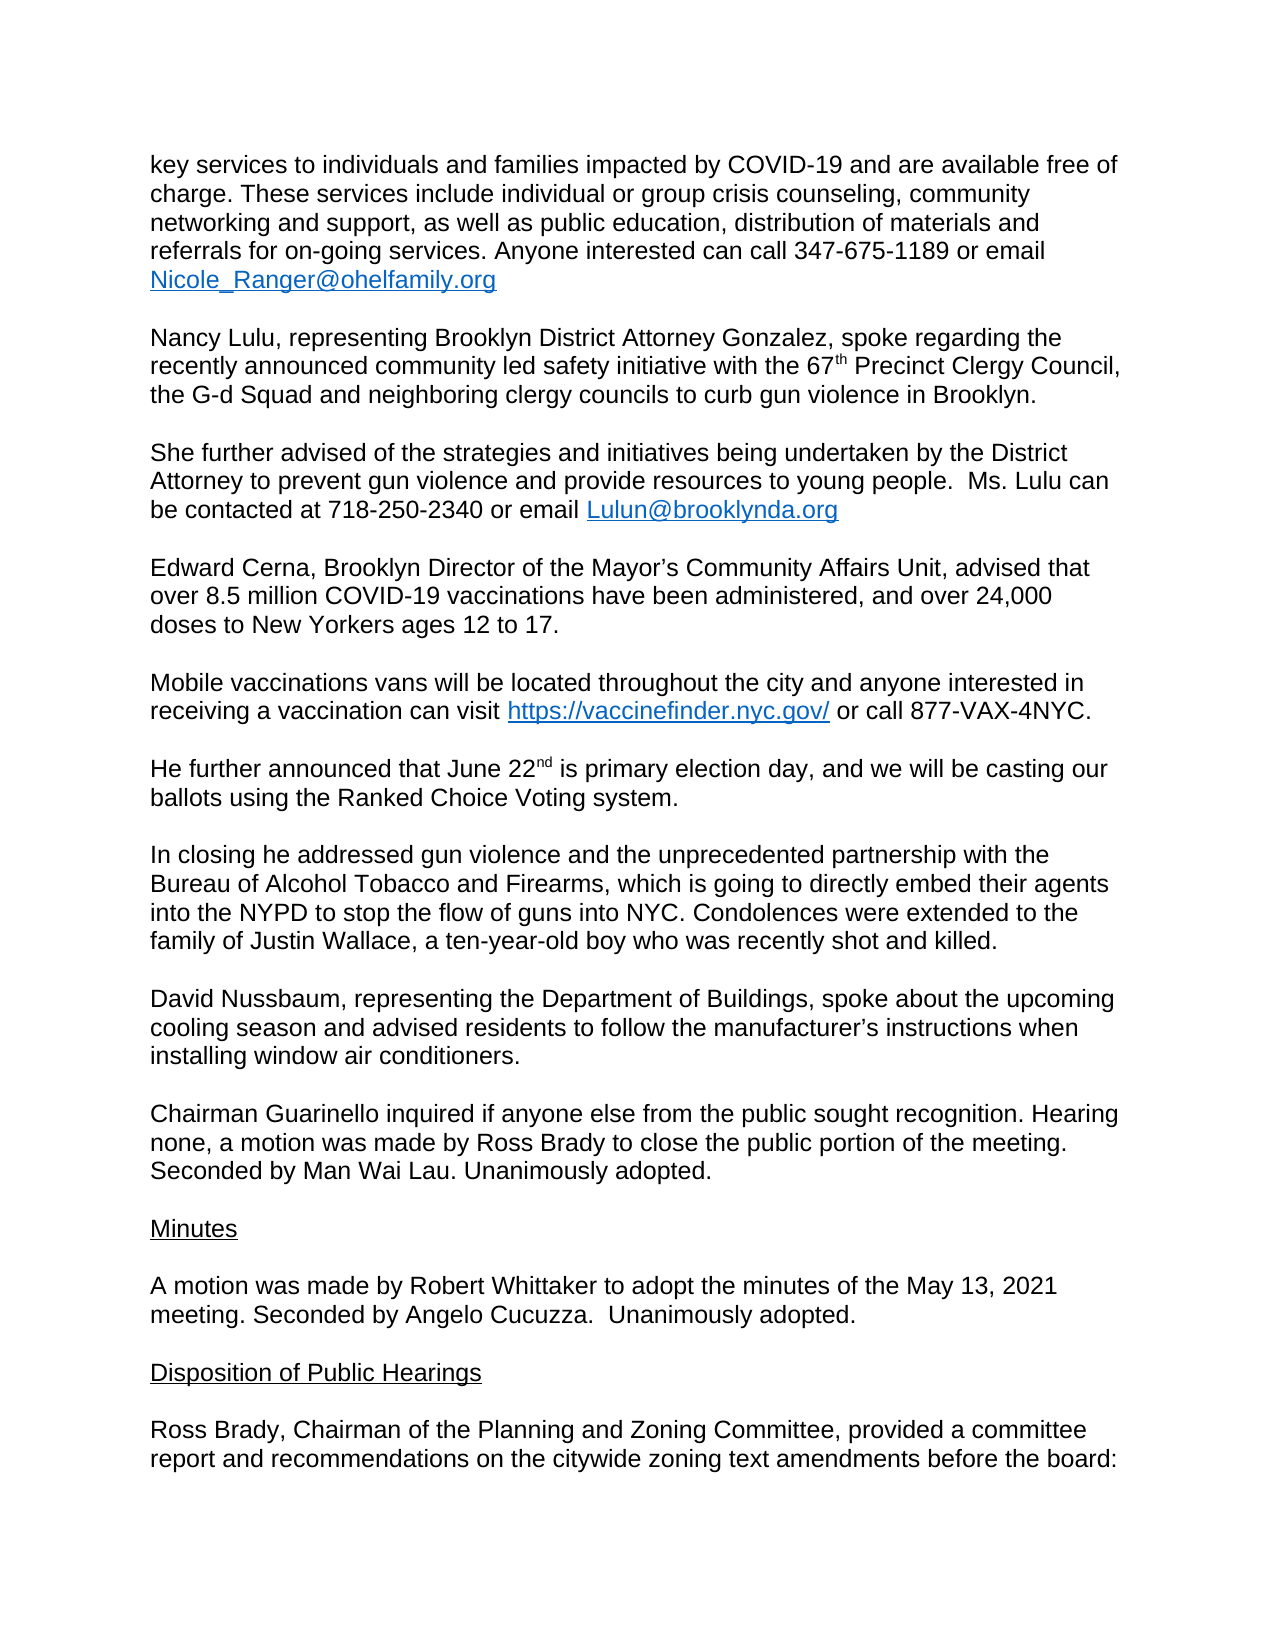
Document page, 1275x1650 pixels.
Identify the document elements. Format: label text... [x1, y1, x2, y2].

text Edward Cerna, Brooklyn Director of the Mayor’s Community Affairs Unit, advised that over 8.5 million COVID-19 vaccinations have been administered, and over 24,000 doses to New Yorkers ages 12 to 17. [150, 552, 1125, 639]
text Minutes [150, 1214, 1125, 1242]
text Disposition of Public Hearings [150, 1357, 1125, 1386]
text Mobile vaccinations vans will be located throughout the city and anyone interested in receiving a vaccination can visit https://vaccinefinder.nyc.gov/ or call 877-VAX-4NYC. [150, 667, 1125, 725]
text He further announced that June 22nd is primary election day, and we will be casting our ballots using the Ranked Choice Voting system. [150, 754, 1125, 811]
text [150, 150, 1125, 294]
text A motion was made by Robert Whittaker to adopt the minutes of the May 13, 2021 meeting. Seconded by Angelo Cucuzza. Unanimously adopted. [150, 1271, 1125, 1329]
text Ross Brady, Chairman of the Planning and Zoning Committee, provided a committee report and recommendations on the citywide zoning text amendments before the board: [150, 1415, 1125, 1472]
text In closing he addressed gun violence and the unprecedented partnership with the Bureau of Alcohol Tobacco and Firearms, which is going to directly embed their agents into the NYPD to stop the flow of guns into NYC. Condolences were extended to the family of Justin Wallace, a ten-year-old boy who was recently shot and killed. [150, 840, 1125, 955]
text David Nussbaum, representing the Department of Buildings, spoke about the upcoming cooling season and advised residents to follow the manufacturer’s instructions when installing window air conditioners. [150, 984, 1125, 1070]
text Chairman Guarinello inquired if anyone else from the public sought recognition. Hearing none, a motion was made by Ross Brady to close the public portion of the meeting. Seconded by Man Wai Lau. Unanimously adopted. [150, 1099, 1125, 1185]
text Nancy Lulu, representing Brooklyn District Attorney Gonzalez, spoke regarding the recently announced community led safety initiative with the 67th Precinct Clergy Council, the G-d Squad and neighboring clergy councils to curb gun violence in Brooklyn. [150, 322, 1125, 409]
text She further advised of the strategies and initiatives being undertaken by the District Attorney to prevent gun violence and provide resources to young people. Ms. Lulu can be contacted at 718-250-2340 or email Lulun@brooklynda.org [150, 437, 1125, 524]
